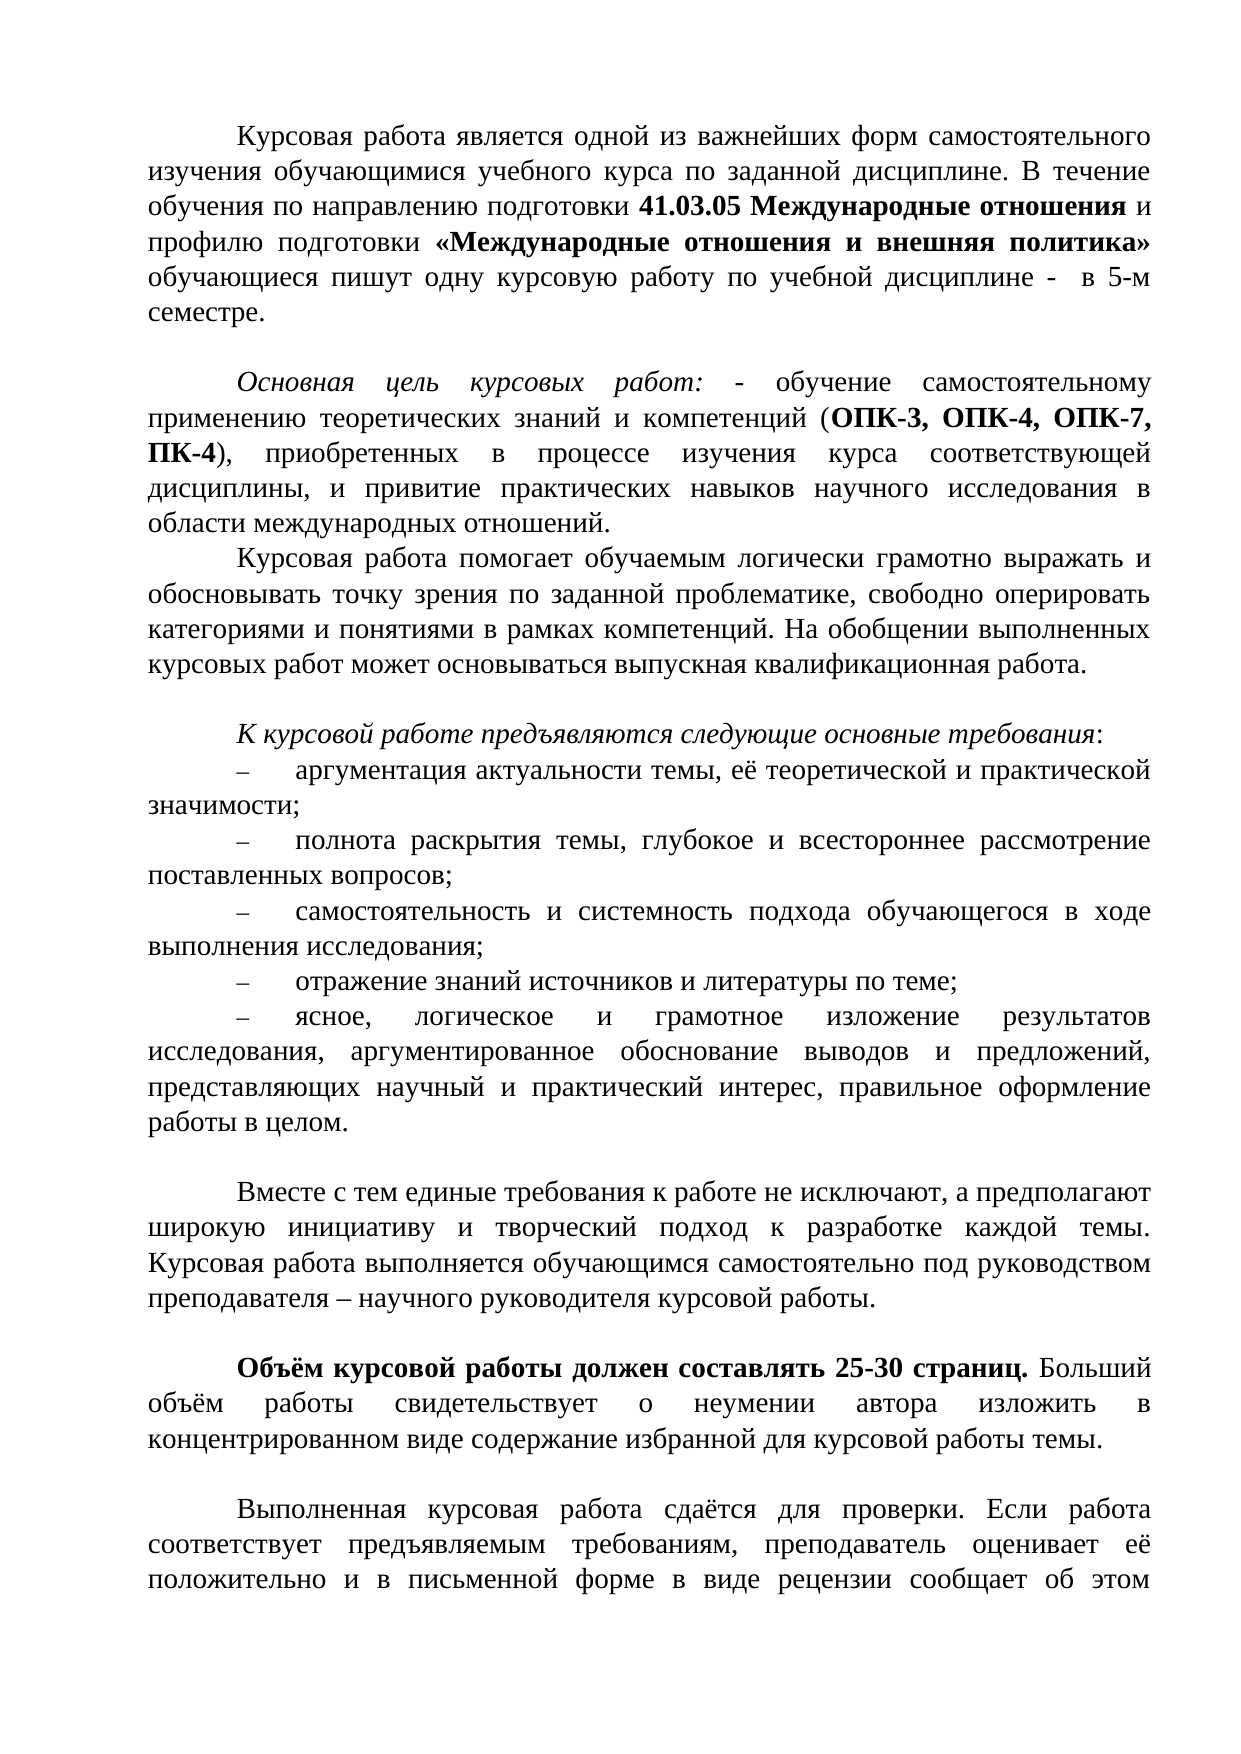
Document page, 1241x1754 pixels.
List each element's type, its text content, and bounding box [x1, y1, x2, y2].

list полнота раскрытия темы, глубокое и всестороннее рассмотрение поставленных вопросов; [148, 822, 1152, 891]
list ясное, логическое и грамотное изложение результатов исследования, аргументированное обоснование выводов и предложений, представляющих научный и практический интерес, правильное оформление работы в целом. [148, 998, 1152, 1137]
text Курсовая работа является одной из важнейших форм самостоятельного изучения обучающимися учебного курса по заданной дисциплине. В течение обучения по направлению подготовки 41.03.05 Международные отношения и профилю подготовки «Международные отношения и внешняя политика» обучающиеся пишут одну курсовую работу по учебной дисциплине - в 5-м семестре. [148, 118, 1152, 328]
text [148, 1491, 1152, 1595]
text Курсовая работа помогает обучаемым логически грамотно выражать и обосновывать точку зрения по заданной проблематике, свободно оперировать категориями и понятиями в рамках компетенций. На обобщении выполненных курсовых работ может основываться выпускная квалификационная работа. [148, 541, 1152, 680]
text Основная цель курсовых работ: - обучение самостоятельному применению теоретических знаний и компетенций (ОПК-3, ОПК-4, ОПК-7, ПК-4), приобретенных в процессе изучения курса соответствующей дисциплины, и привитие практических навыков научного исследования в области международных отношений. [148, 364, 1152, 539]
list самостоятельность и системность подхода обучающегося в ходе выполнения исследования; [148, 893, 1152, 961]
text К курсовой работе предъявляются следующие основные требования: [148, 717, 1152, 750]
text Объём курсовой работы должен составлять 25-30 страниц. Больший объём работы свидетельствует о неумении автора изложить в концентрированном виде содержание избранной для курсовой работы темы. [148, 1350, 1152, 1454]
list аргументация актуальности темы, её теоретической и практической значимости; [148, 752, 1152, 821]
text Вместе с тем единые требования к работе не исключают, а предполагают широкую инициативу и творческий подход к разработке каждой темы. Курсовая работа выполняется обучающимся самостоятельно под руководством преподавателя – научного руководителя курсовой работы. [148, 1174, 1152, 1313]
list отражение знаний источников и литературы по теме; [148, 963, 1152, 997]
